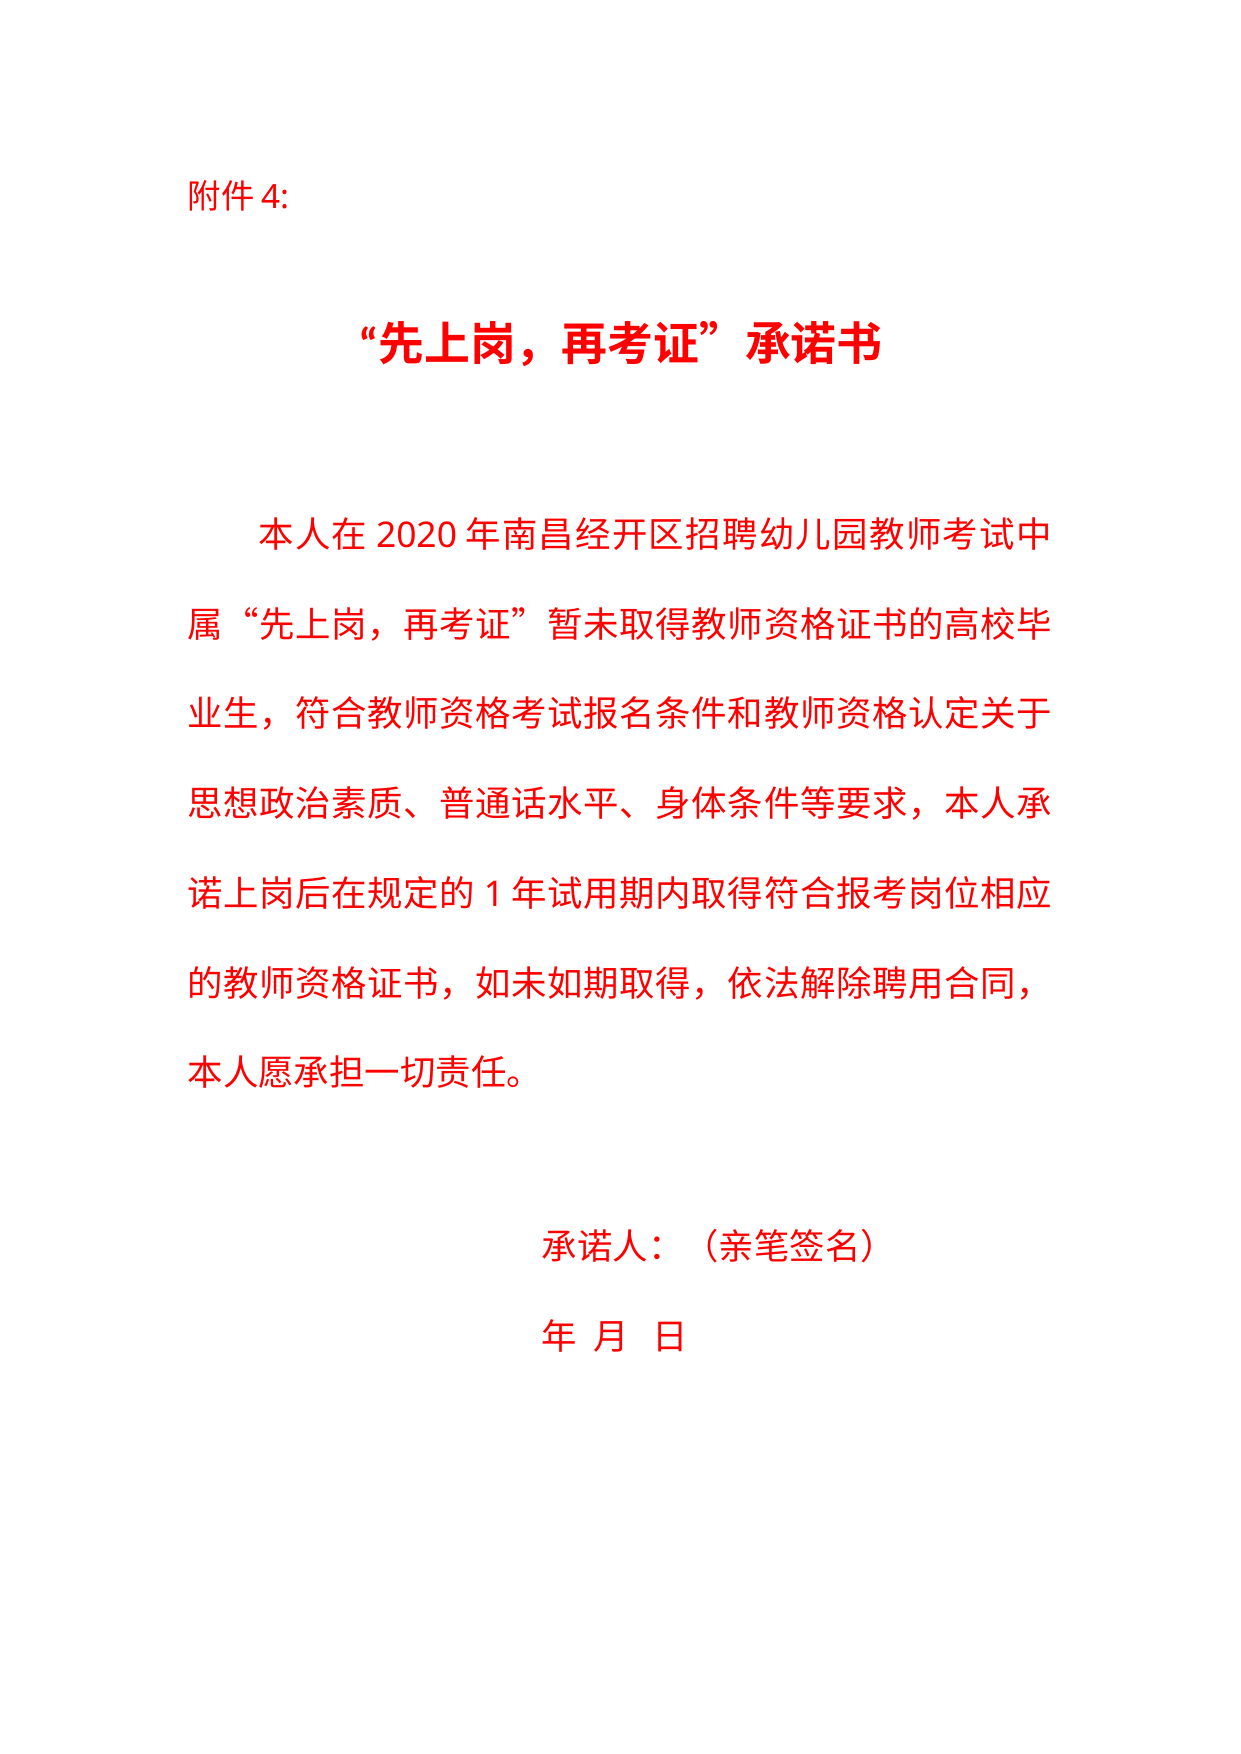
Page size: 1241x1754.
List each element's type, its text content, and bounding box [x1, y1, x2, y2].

text 本人在2020年南昌经开区招聘幼儿园教师考试中属“先上岗，再考证”暂未取得教师资格证书的高校毕业生，符合教师资格考试报名条件和教师资格认定关于思想政治素质、普通话水平、身体条件等要求，本人承诺上岗后在规定的1年试用期内取得符合报考岗位相应的教师资格证书，如未如期取得，依法解除聘用合同，本人愿承担一切责任。 [187, 506, 1053, 1096]
text 附件4: [187, 162, 1053, 227]
text 年 月 日 [187, 1308, 1053, 1360]
text “先上岗，再考证”承诺书 [187, 292, 1053, 389]
text 承诺人：（亲笔签名） [187, 1219, 1053, 1270]
